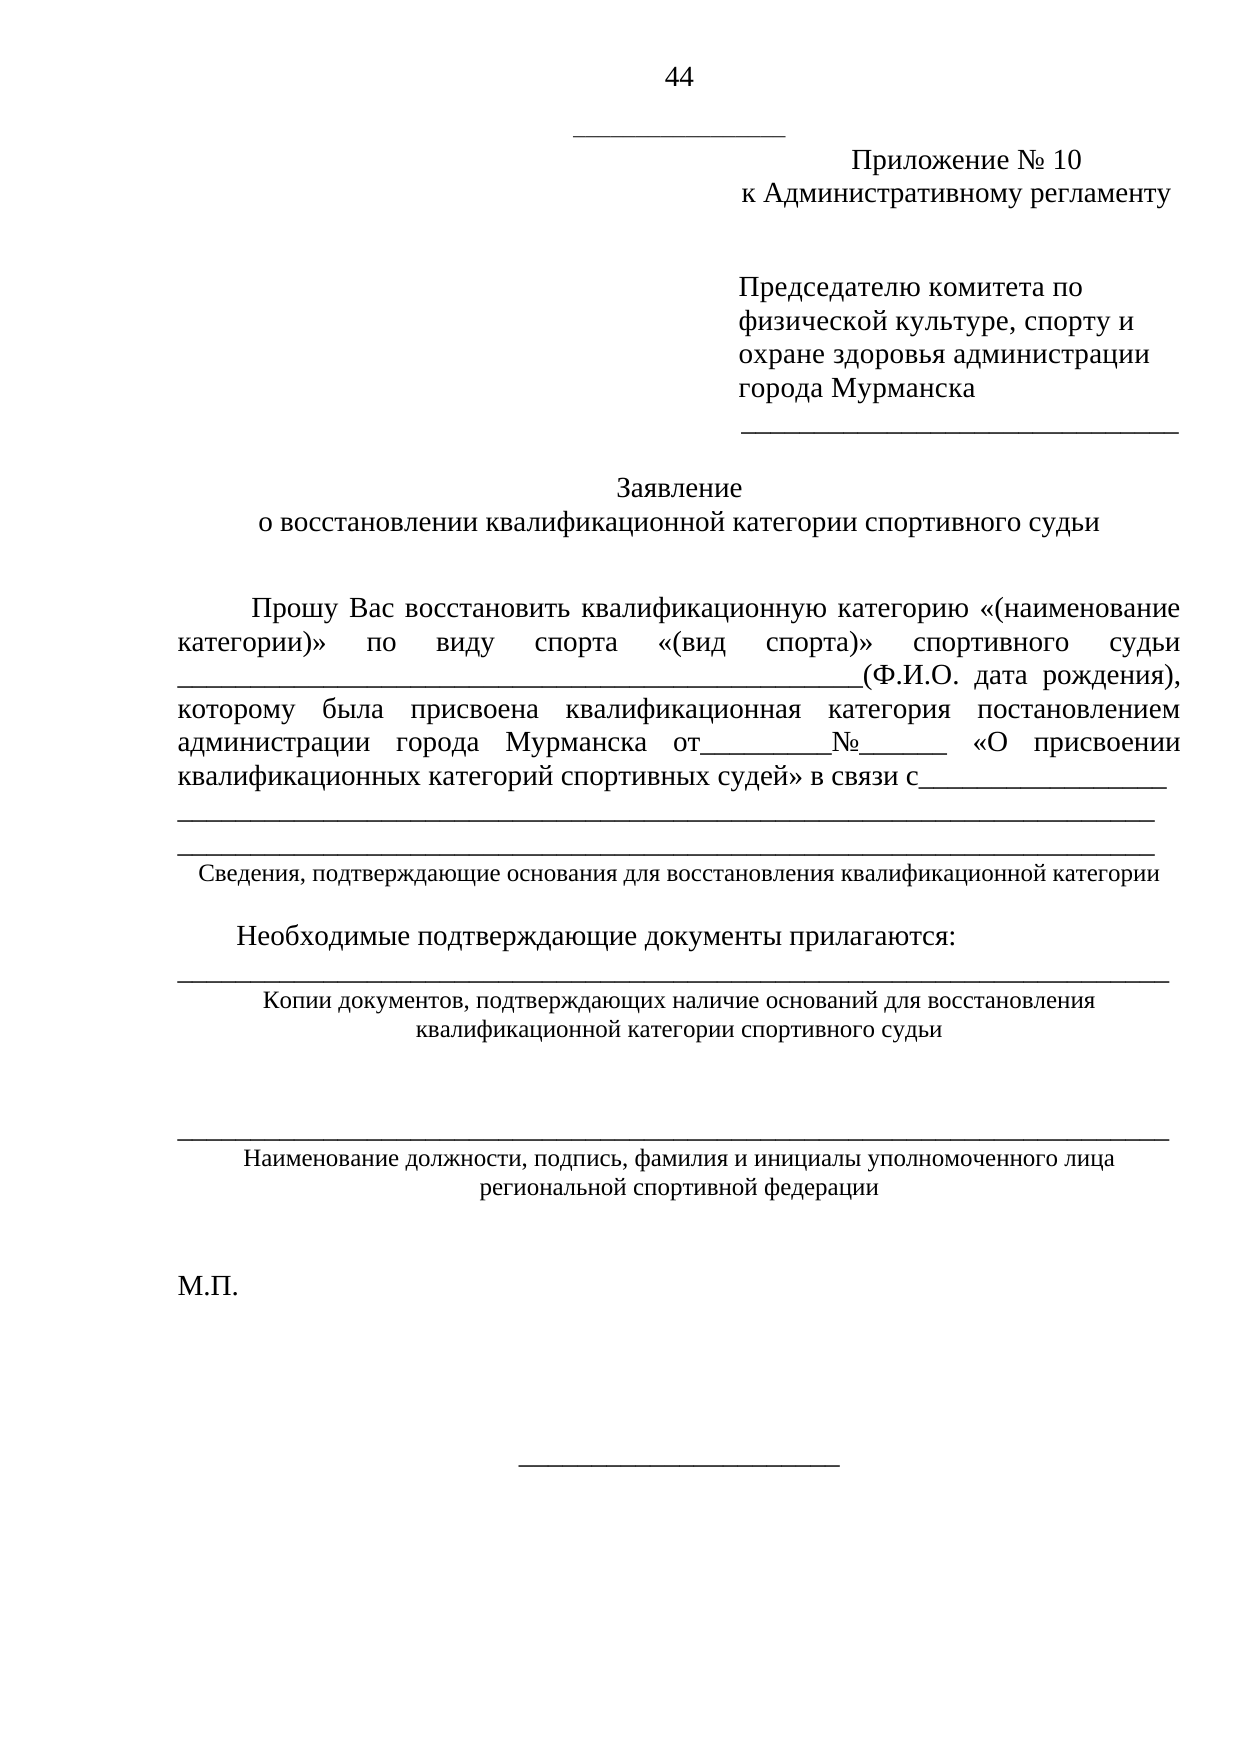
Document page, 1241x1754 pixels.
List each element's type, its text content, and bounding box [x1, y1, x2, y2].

text ___________________________________________________________________ [177, 825, 1181, 858]
text Приложение № 10 [177, 142, 1181, 175]
text Сведения, подтверждающие основания для восстановления квалификационной категории [177, 858, 1181, 887]
text ____________________________________________________________________ [177, 952, 1181, 985]
text к Административному регламенту [177, 175, 1181, 209]
text Наименование должности, подпись, фамилия и инициалы уполномоченного лица региональной спортивной федерации [177, 1143, 1181, 1201]
text ____________________________________________________________________ [177, 1110, 1181, 1143]
text М.П. [177, 1268, 1181, 1302]
text Необходимые подтверждающие документы прилагаются: [177, 918, 1181, 952]
title о восстановлении квалификационной категории спортивного судьи [177, 504, 1181, 537]
title Заявление [177, 470, 1181, 504]
text _________________ [177, 118, 1181, 142]
text Копии документов, подтверждающих наличие оснований для восстановления квалификационной категории спортивного судьи [177, 985, 1181, 1043]
text Прошу Вас восстановить квалификационную категорию «(наименование категории)» по виду спорта «(вид спорта)» спортивного судьи _______________________________________________(Ф.И.О. дата рождения), которому была присвоена квалификационная категория постановлением администрации города Мурманска от_________№______ «О присвоении квалификационных категорий спортивных судей» в связи с_________________ [177, 590, 1181, 791]
text ______________________________ [664, 403, 1181, 437]
text ___________________________________________________________________ [177, 791, 1181, 825]
text ______________________ [177, 1436, 1181, 1469]
text Председателю комитета по физической культуре, спорту и охране здоровья администрации города Мурманска [738, 242, 1181, 403]
